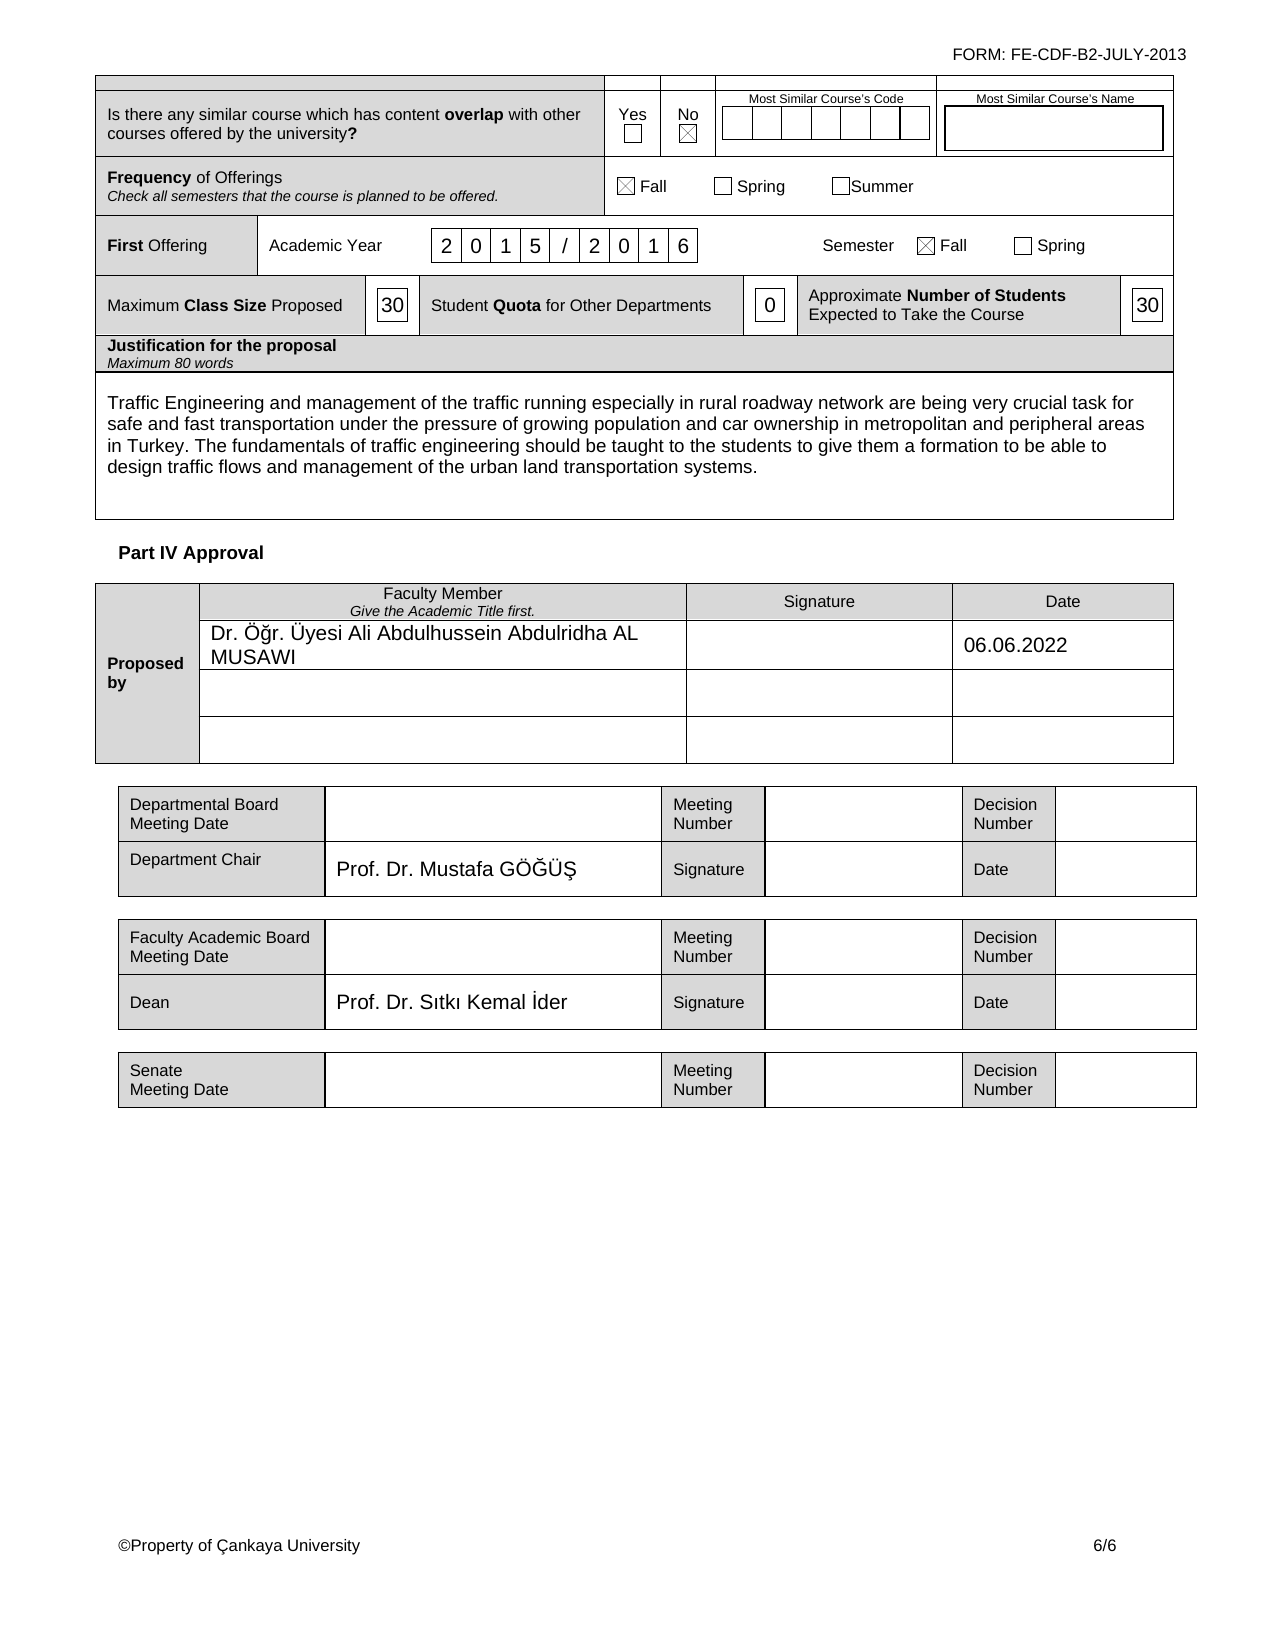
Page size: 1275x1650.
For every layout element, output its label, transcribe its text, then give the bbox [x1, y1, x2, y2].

table_header [766, 920, 962, 974]
text Part IV Approval [118, 542, 1186, 563]
table_cell Semester [743, 216, 905, 275]
table_header Meeting Number [662, 787, 764, 841]
table_cell [366, 276, 419, 334]
table_cell Signature [662, 842, 764, 896]
table_cell Signature [662, 975, 764, 1029]
table_header No [661, 76, 715, 90]
table_header [766, 787, 962, 841]
table_cell [420, 216, 743, 275]
table_cell [716, 76, 936, 90]
table_cell [687, 670, 952, 716]
table_header [1056, 787, 1196, 841]
table_cell [953, 717, 1173, 763]
table_cell Prof. Dr. Mustafa GÖĞÜŞ [326, 842, 661, 896]
table_header Departmental Board Meeting Date [119, 787, 324, 841]
table_header Date [953, 584, 1173, 619]
table_cell [1121, 276, 1173, 334]
table_cell Department Chair [119, 842, 324, 896]
table_header Faculty Member Give the Academic Title first. [200, 584, 686, 619]
table_cell [200, 670, 686, 716]
table_cell [687, 717, 952, 763]
table_header Yes [605, 76, 660, 90]
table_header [96, 76, 604, 90]
table_header Decision Number [963, 920, 1055, 974]
table_cell [953, 670, 1173, 716]
table_cell Date [963, 842, 1055, 896]
table_header Proposed by [96, 584, 199, 763]
table_cell Traffic Engineering and management of the traffic running especially in rural roadway network are being very crucial task for safe and fast transportation under the pressure of growing population and car ownership in metropolitan and peripheral areas in Turkey. The fundamentals of traffic engineering should be taught to the students to give them a formation to be able to design traffic flows and management of the urban land transportation systems. [96, 373, 1173, 519]
table_cell [1056, 975, 1196, 1029]
table_header Signature [687, 584, 952, 619]
table_cell [766, 975, 962, 1029]
table_header [1056, 920, 1196, 974]
table_cell Is there any similar course which has content overlap with other courses offered by the university? [96, 91, 604, 156]
table_cell Frequency of Offerings Check all semesters that the course is planned to be offered. [96, 157, 604, 215]
table_cell Fall Spring [905, 216, 1173, 275]
table_cell Most Similar Course’s Code [716, 91, 936, 140]
table_cell Yes [605, 91, 660, 156]
table_cell No [661, 91, 715, 156]
table_header [766, 1053, 962, 1107]
table_cell Justification for the proposal Maximum 80 words [96, 336, 1173, 371]
table_cell Date [963, 975, 1055, 1029]
table_header [326, 920, 661, 974]
table_header Meeting Number [662, 1053, 764, 1107]
table_cell Approximate Number of Students Expected to Take the Course [798, 276, 1120, 334]
table_cell Student Quota for Other Departments [420, 276, 743, 334]
table_cell [937, 140, 1173, 156]
table_cell Academic Year [258, 216, 419, 275]
table_cell [766, 842, 962, 896]
table_cell Prof. Dr. Sıtkı Kemal İder [326, 975, 661, 1029]
table_header Decision Number [963, 787, 1055, 841]
table_cell [1056, 842, 1196, 896]
table_header Meeting Number [662, 920, 764, 974]
table_cell First Offering [96, 216, 257, 275]
table_cell [200, 717, 686, 763]
table_cell [744, 276, 797, 334]
table_cell [937, 76, 1173, 90]
table_header [326, 787, 661, 841]
table_header Decision Number [963, 1053, 1055, 1107]
table_header [1056, 1053, 1196, 1107]
table_cell [716, 140, 936, 156]
table_header Senate Meeting Date [119, 1053, 324, 1107]
table_cell 06.06.2022 [953, 621, 1173, 668]
table_cell [687, 621, 952, 668]
table_cell Dean [119, 975, 324, 1029]
table_cell Maximum Class Size Proposed [96, 276, 365, 334]
table_cell Fall Spring Summer [605, 157, 1173, 215]
table_cell Most Similar Course’s Name [937, 91, 1173, 140]
table_header [326, 1053, 661, 1107]
table_header Faculty Academic Board Meeting Date [119, 920, 324, 974]
table_cell Dr. Öğr. Üyesi Ali Abdulhussein Abdulridha AL MUSAWI [200, 621, 686, 668]
